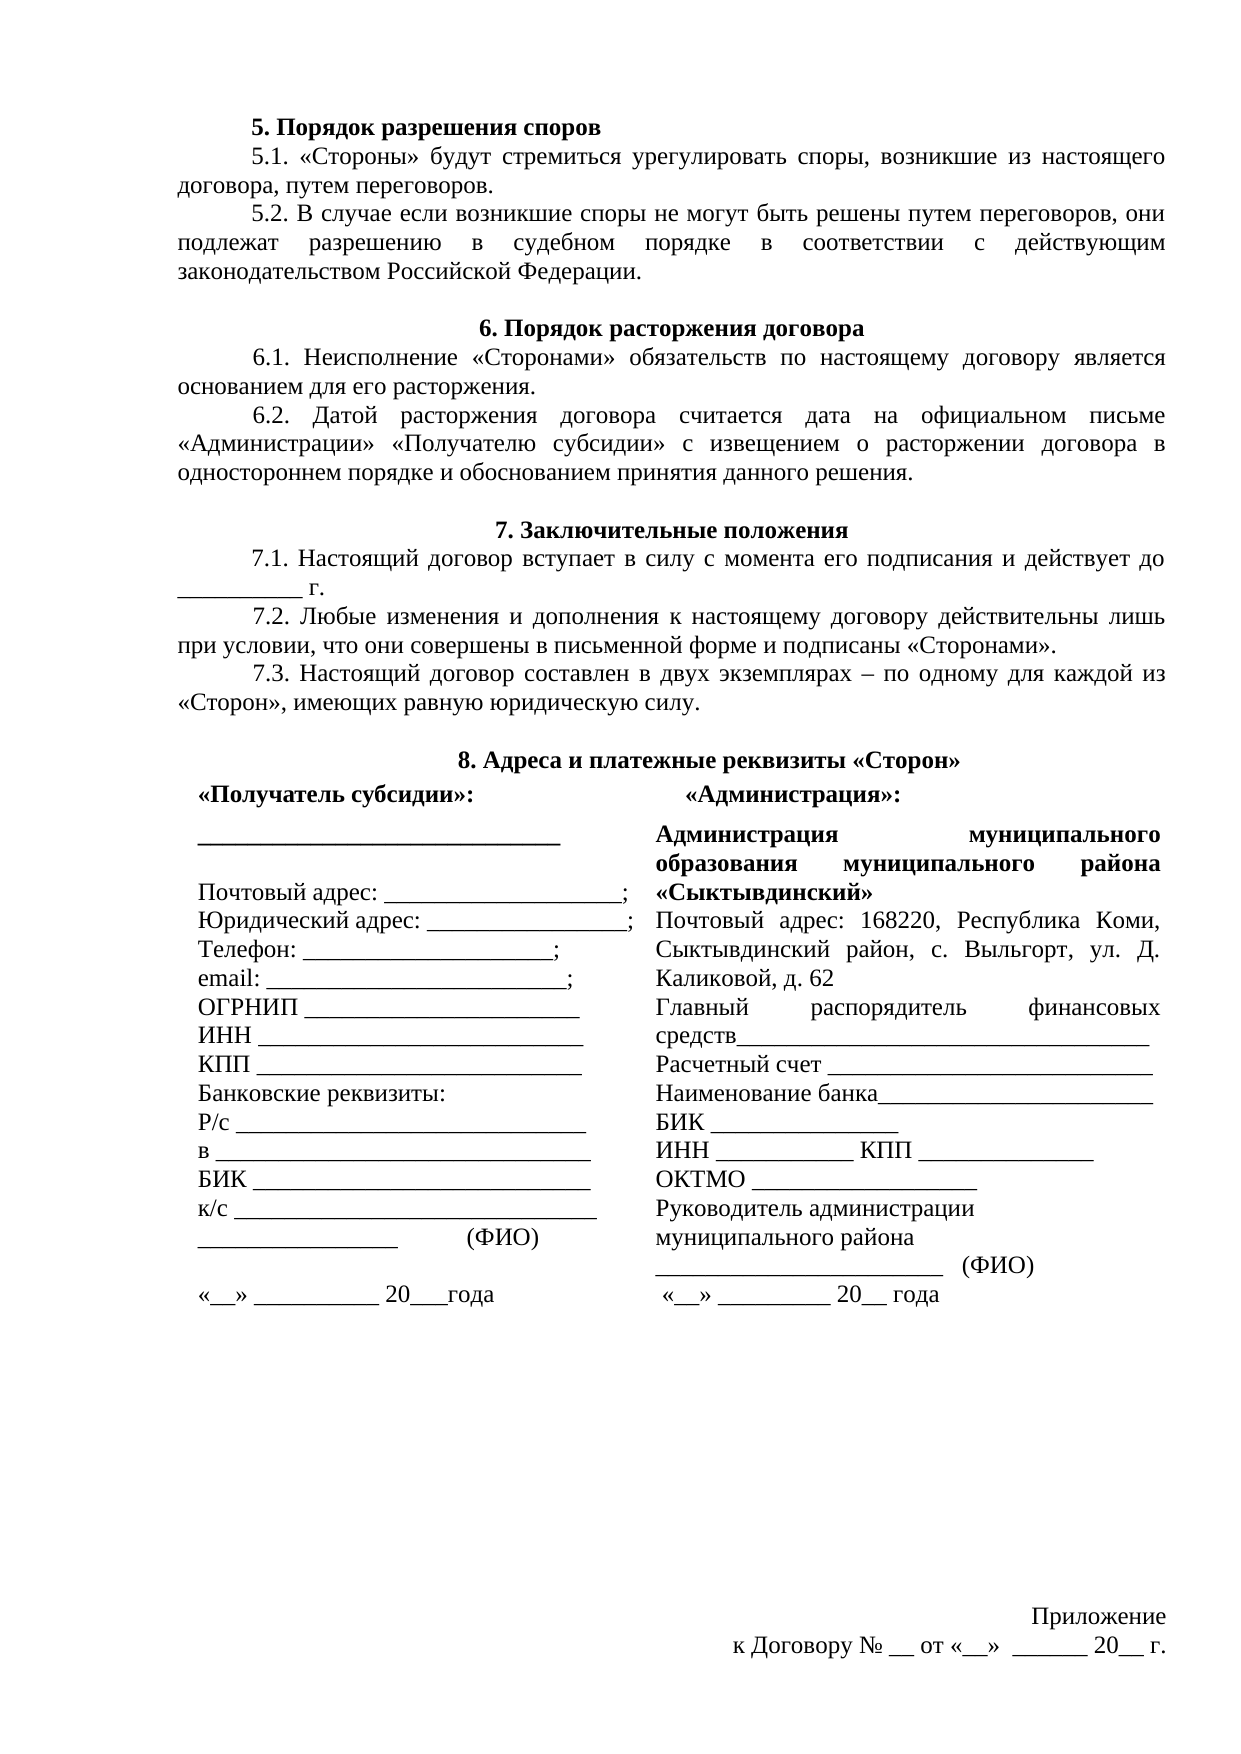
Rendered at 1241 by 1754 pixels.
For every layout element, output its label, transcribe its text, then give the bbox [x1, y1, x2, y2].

text 7.1. Настоящий договор вступает в силу с момента его подписания и действует до __________ г. [177, 543, 1166, 601]
text к Договору № __ от «__» ______ 20__ г. [177, 1630, 1166, 1659]
text 6.1. Неисполнение «Сторонами» обязательств по настоящему договору является основанием для его расторжения. [177, 342, 1166, 400]
text 5. Порядок разрешения споров [177, 112, 1166, 141]
table_header «Получатель субсидии»: [192, 774, 679, 814]
text Приложение [177, 1601, 1166, 1630]
text 7. Заключительные положения [177, 515, 1166, 543]
table_cell Администрация муниципального образования муниципального района «Сыктывдинский» Почтовый адрес: 168220, Республика Коми, Сыктывдинский район, с. Выльгорт, ул. Д. Каликовой, д. 62 Главный распорядитель финансовых средств_________________________________ Расчетный счет __________________________ Наименование банка______________________ БИК _______________ ИНН ___________ КПП ______________ ОКТМО __________________ Руководитель администрации муниципального района _______________________ (ФИО) «__» _________ 20__ года [650, 814, 1166, 1314]
text 5.1. «Стороны» будут стремиться урегулировать споры, возникшие из настоящего договора, путем переговоров. [177, 141, 1166, 198]
text 7.2. Любые изменения и дополнения к настоящему договору действительны лишь при условии, что они совершены в письменной форме и подписаны «Сторонами». [177, 601, 1166, 658]
text 8. Адреса и платежные реквизиты «Сторон» [177, 745, 1166, 773]
text 6. Порядок расторжения договора [177, 313, 1166, 342]
table_cell _____________________________ Почтовый адрес: ___________________; Юридический адрес: ________________; Телефон: ____________________; email: ________________________; ОГРНИП ______________________ ИНН __________________________ КПП __________________________ Банковские реквизиты: Р/с ____________________________ в ______________________________ БИК ___________________________ к/с _____________________________ ________________ (ФИО) «__» __________ 20___года [192, 814, 650, 1314]
table_header «Администрация»: [679, 774, 1239, 814]
text 7.3. Настоящий договор составлен в двух экземплярах – по одному для каждой из «Сторон», имеющих равную юридическую силу. [177, 658, 1166, 716]
text 5.2. В случае если возникшие споры не могут быть решены путем переговоров, они подлежат разрешению в судебном порядке в соответствии с действующим законодательством Российской Федерации. [177, 198, 1166, 285]
text 6.2. Датой расторжения договора считается дата на официальном письме «Администрации» «Получателю субсидии» с извещением о расторжении договора в одностороннем порядке и обоснованием принятия данного решения. [177, 400, 1166, 486]
